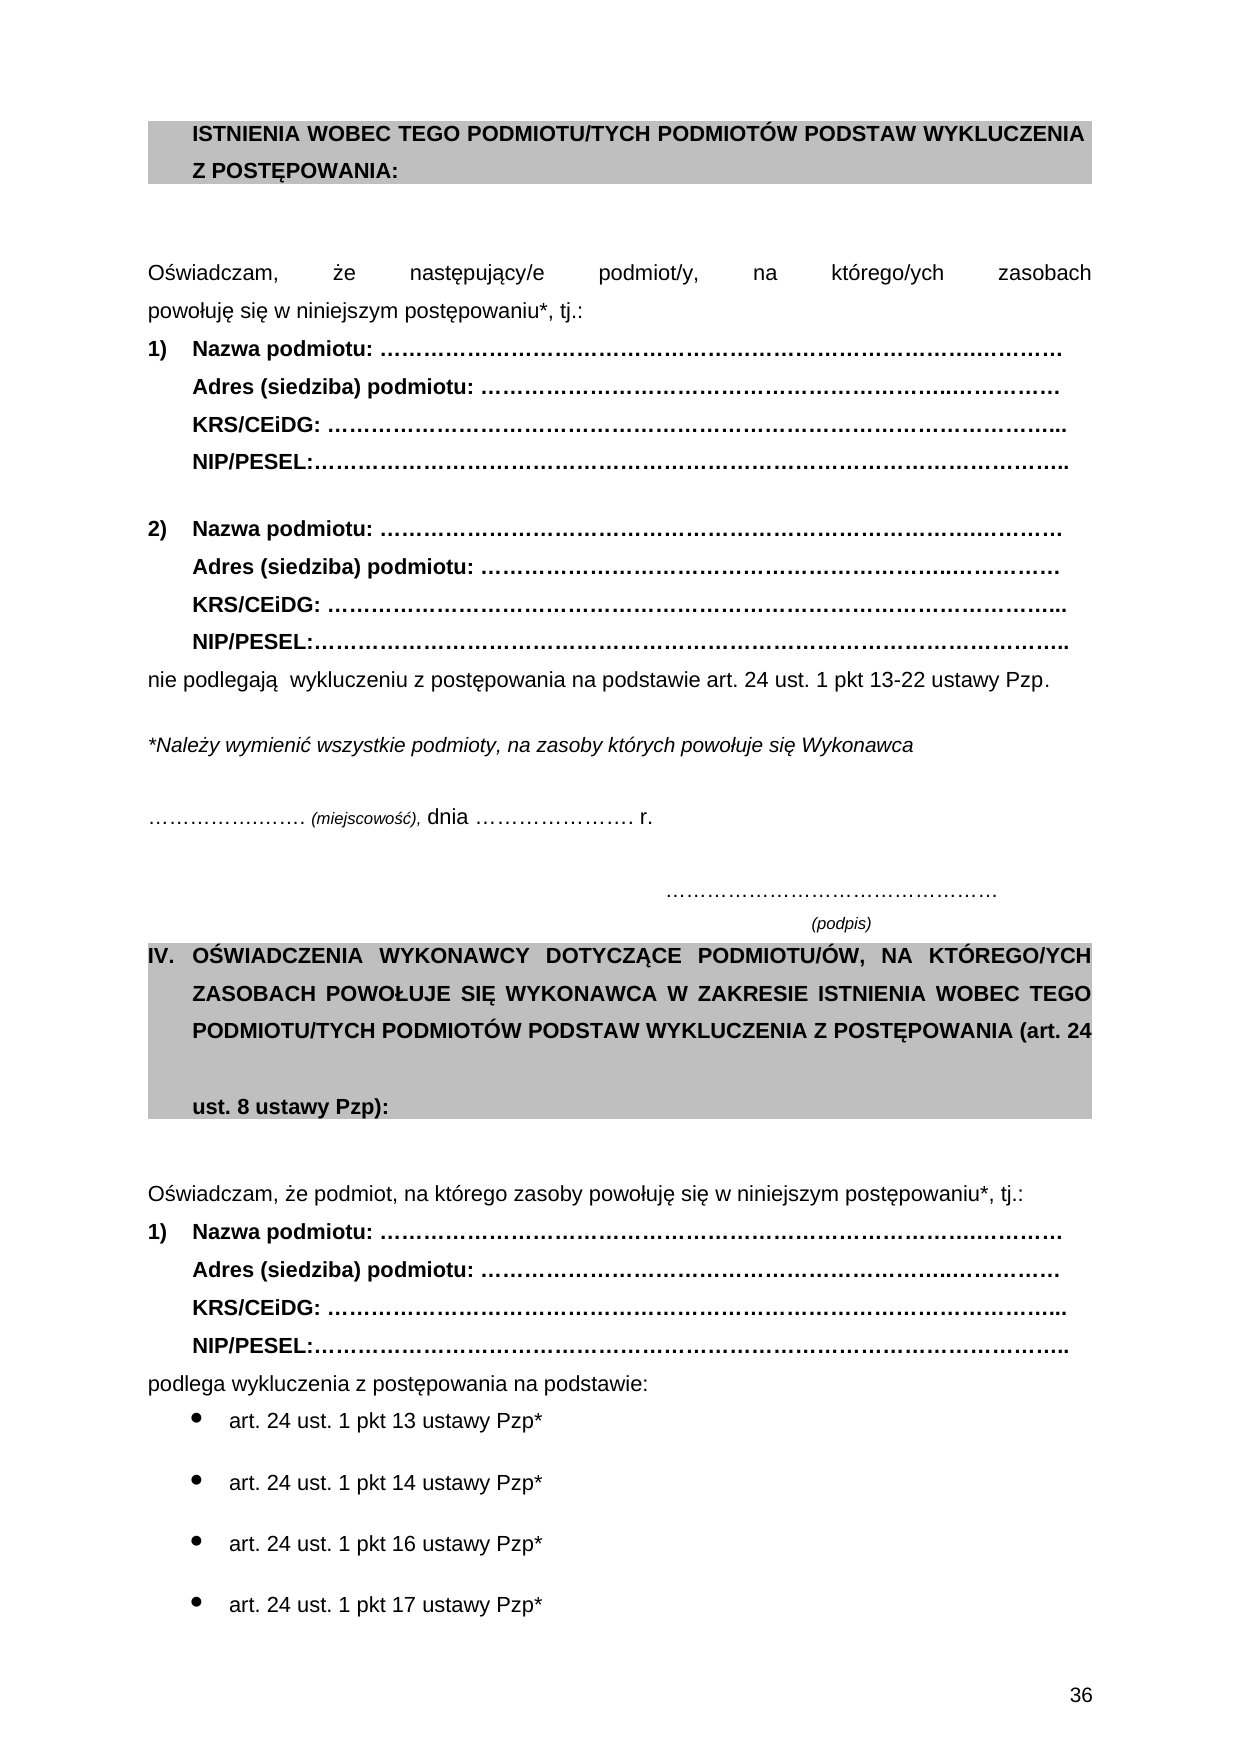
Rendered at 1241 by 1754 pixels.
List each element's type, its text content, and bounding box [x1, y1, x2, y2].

list Nazwa podmiotu: ……………………………………………………………………….………… [148, 336, 1092, 361]
text nie podlegają wykluczeniu z postępowania na podstawie art. 24 ust. 1 pkt 13-22 ustawy Pzp. [148, 667, 1092, 692]
list KRS/CEiDG: ………………………………………………………………………………………... [192, 411, 1092, 437]
text ………………………………………… [148, 878, 1092, 902]
text (podpis) [738, 914, 1092, 933]
list OŚWIADCZENIA WYKONAWCY DOTYCZĄCE PODMIOTU/ÓW, NA KTÓREGO/YCH ZASOBACH POWOŁUJE SIĘ WYKONAWCA W ZAKRESIE ISTNIENIA WOBEC TEGO PODMIOTU/TYCH PODMIOTÓW PODSTAW WYKLUCZENIA Z POSTĘPOWANIA (art. 24 ust. 8 ustawy Pzp): [148, 943, 1092, 1119]
list art. 24 ust. 1 pkt 17 ustawy Pzp* [191, 1592, 1092, 1618]
text NIP/PESEL:………………………………………………………………………………………….. [192, 1333, 1092, 1358]
list Nazwa podmiotu: ……………………………………………………………………….………… [148, 1219, 1092, 1244]
text *Należy wymienić wszystkie podmioty, na zasoby których powołuje się Wykonawca [148, 732, 1092, 756]
list Adres (siedziba) podmiotu: ………………………………………………………..…………… [192, 554, 1092, 579]
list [148, 121, 1092, 184]
list art. 24 ust. 1 pkt 16 ustawy Pzp* [191, 1531, 1092, 1557]
list Adres (siedziba) podmiotu: ………………………………………………………..…………… [192, 1257, 1092, 1282]
text Oświadczam, że podmiot, na którego zasoby powołuję się w niniejszym postępowaniu*, tj.: [148, 1181, 1092, 1207]
list art. 24 ust. 1 pkt 14 ustawy Pzp* [191, 1469, 1092, 1496]
text Oświadczam, że następujący/e podmiot/y, na którego/ych zasobach powołuję się w niniejszym postępowaniu*, tj.: [148, 260, 1092, 323]
list Nazwa podmiotu: ……………………………………………………………………….………… [148, 516, 1092, 541]
list NIP/PESEL:………………………………………………………………………………………….. [192, 629, 1092, 654]
list KRS/CEiDG: ………………………………………………………………………………………... [192, 591, 1092, 617]
list art. 24 ust. 1 pkt 13 ustawy Pzp* [191, 1408, 1092, 1435]
list NIP/PESEL:………………………………………………………………………………………….. [192, 449, 1092, 474]
text podlega wykluczenia z postępowania na podstawie: [148, 1370, 1092, 1396]
list Adres (siedziba) podmiotu: ………………………………………………………..…………… [192, 374, 1092, 399]
list KRS/CEiDG: ………………………………………………………………………………………... [192, 1295, 1092, 1320]
text …………….……. (miejscowość), dnia …………………. r. [148, 804, 1092, 829]
